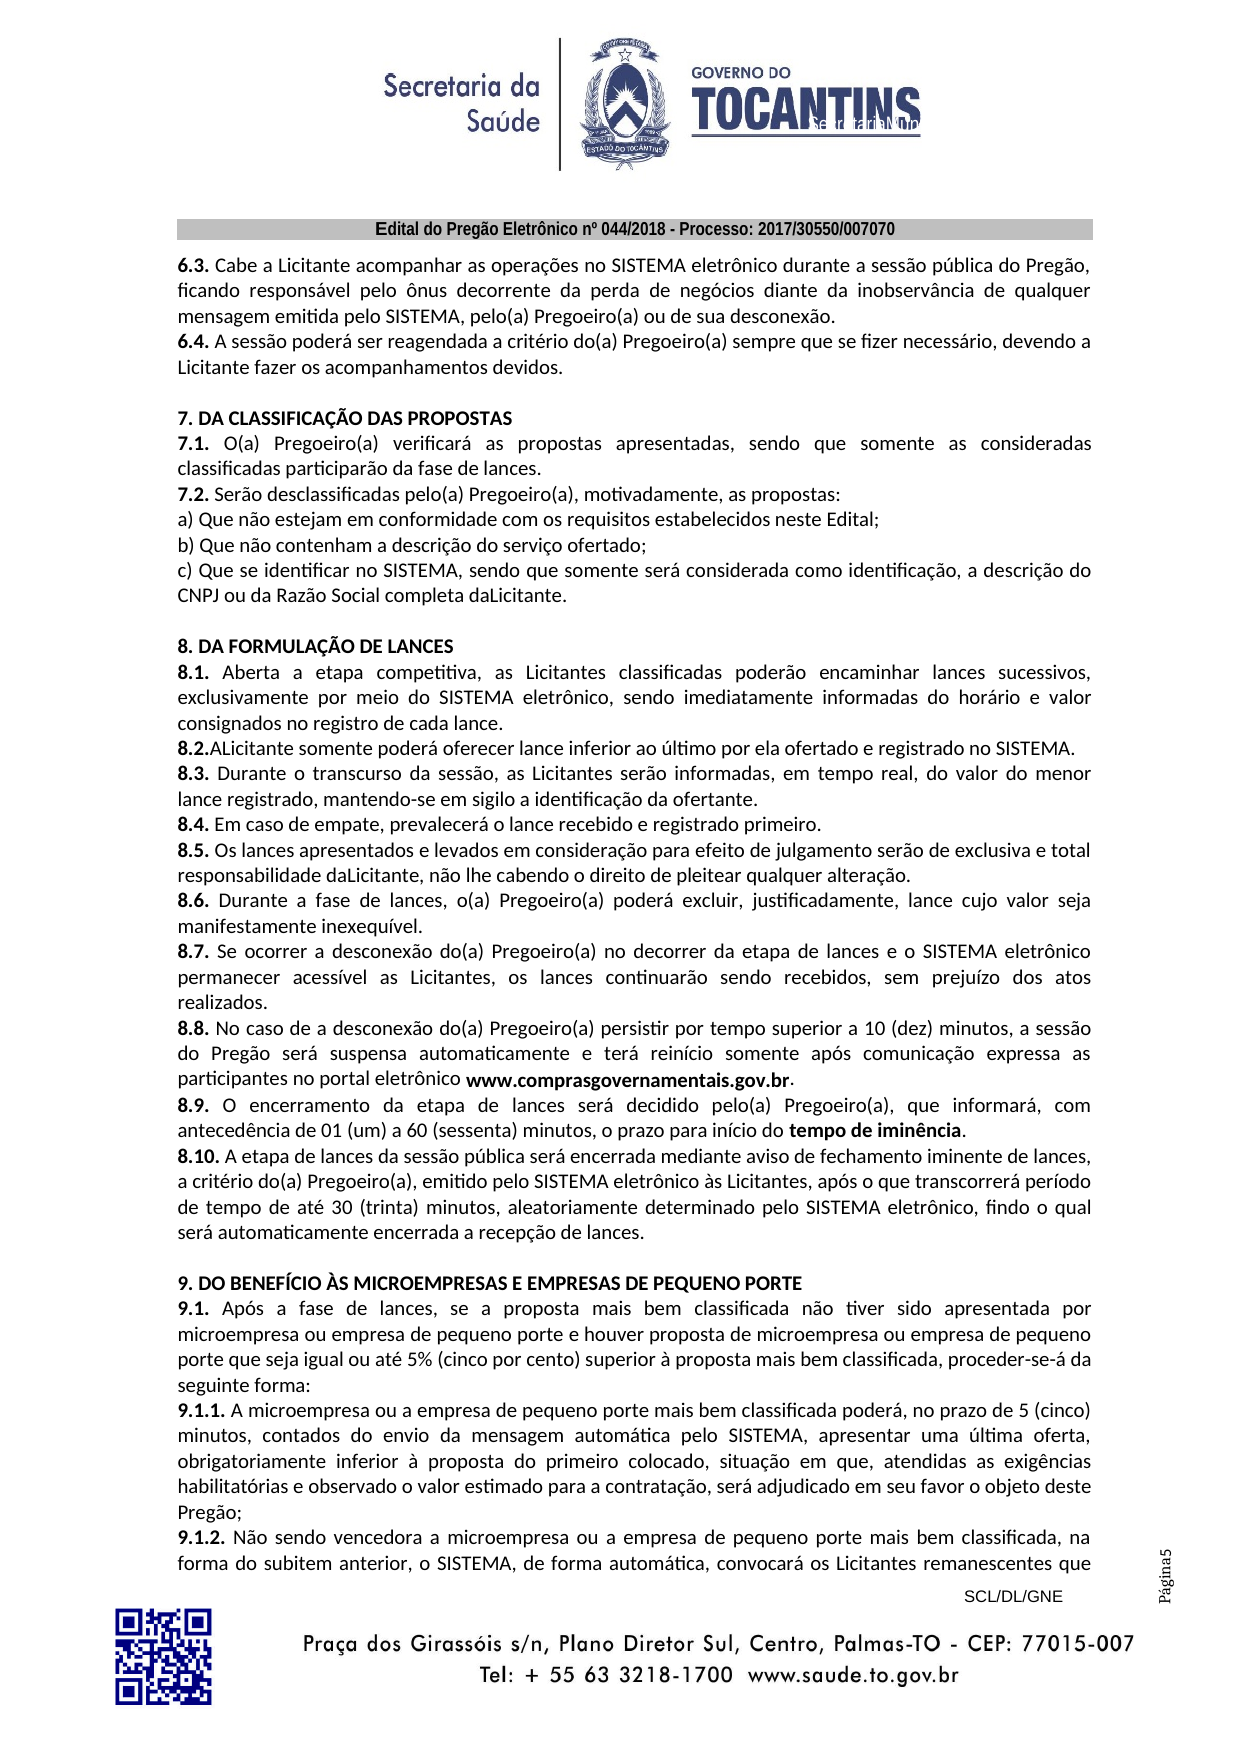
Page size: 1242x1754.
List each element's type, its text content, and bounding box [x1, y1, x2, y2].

text 8.3. Durante o transcurso da sessão, as Licitantes serão informadas, em tempo real, do valor do menor lance registrado, mantendo-se em sigilo a identificação da ofertante. [177, 761, 1093, 811]
text 6.3. Cabe a Licitante acompanhar as operações no SISTEMA eletrônico durante a sessão pública do Pregão, ficando responsável pelo ônus decorrente da perda de negócios diante da inobservância de qualquer mensagem emitida pelo SISTEMA, pelo(a) Pregoeiro(a) ou de sua desconexão. [177, 252, 1093, 328]
text 8.6. Durante a fase de lances, o(a) Pregoeiro(a) poderá excluir, justificadamente, lance cujo valor seja manifestamente inexequível. [177, 888, 1093, 938]
text 7.2. Serão desclassificadas pelo(a) Pregoeiro(a), motivadamente, as propostas: [177, 481, 1093, 506]
text 8.8. No caso de a desconexão do(a) Pregoeiro(a) persistir por tempo superior a 10 (dez) minutos, a sessão do Pregão será suspensa automaticamente e terá reinício somente após comunicação expressa as participantes no portal eletrônico www.comprasgovernamentais.gov.br. [177, 1015, 1093, 1092]
text 7. DA CLASSIFICAÇÃO DAS PROPOSTAS [177, 405, 1093, 430]
text a) Que não estejam em conformidade com os requisitos estabelecidos neste Edital; [177, 506, 1093, 532]
text 6.4. A sessão poderá ser reagendada a critério do(a) Pregoeiro(a) sempre que se fizer necessário, devendo a Licitante fazer os acompanhamentos devidos. [177, 328, 1093, 379]
text 8.10. A etapa de lances da sessão pública será encerrada mediante aviso de fechamento iminente de lances, a critério do(a) Pregoeiro(a), emitido pelo SISTEMA eletrônico às Licitantes, após o que transcorrerá período de tempo de até 30 (trinta) minutos, aleatoriamente determinado pelo SISTEMA eletrônico, findo o qual será automaticamente encerrada a recepção de lances. [177, 1143, 1093, 1245]
text 8.2.ALicitante somente poderá oferecer lance inferior ao último por ela ofertado e registrado no SISTEMA. [177, 735, 1093, 761]
text 8.5. Os lances apresentados e levados em consideração para efeito de julgamento serão de exclusiva e total responsabilidade daLicitante, não lhe cabendo o direito de pleitear qualquer alteração. [177, 837, 1093, 888]
text 8.4. Em caso de empate, prevalecerá o lance recebido e registrado primeiro. [177, 811, 1093, 837]
text b) Que não contenham a descrição do serviço ofertado; [177, 532, 1093, 557]
text 8.1. Aberta a etapa competitiva, as Licitantes classificadas poderão encaminhar lances sucessivos, exclusivamente por meio do SISTEMA eletrônico, sendo imediatamente informadas do horário e valor consignados no registro de cada lance. [177, 659, 1093, 735]
picture [0, 0, 1186, 186]
text c) Que se identificar no SISTEMA, sendo que somente será considerada como identificação, a descrição do CNPJ ou da Razão Social completa daLicitante. [177, 557, 1093, 608]
text 8.7. Se ocorrer a desconexão do(a) Pregoeiro(a) no decorrer da etapa de lances e o SISTEMA eletrônico permanecer acessível as Licitantes, os lances continuarão sendo recebidos, sem prejuízo dos atos realizados. [177, 938, 1093, 1015]
picture [111, 1604, 1134, 1709]
text 7.1. O(a) Pregoeiro(a) verificará as propostas apresentadas, sendo que somente as consideradas classificadas participarão da fase de lances. [177, 430, 1093, 481]
text 9. DO BENEFÍCIO ÀS MICROEMPRESAS E EMPRESAS DE PEQUENO PORTE [177, 1270, 1093, 1296]
text 9.1.1. A microempresa ou a empresa de pequeno porte mais bem classificada poderá, no prazo de 5 (cinco) minutos, contados do envio da mensagem automática pelo SISTEMA, apresentar uma última oferta, obrigatoriamente inferior à proposta do primeiro colocado, situação em que, atendidas as exigências habilitatórias e observado o valor estimado para a contratação, será adjudicado em seu favor o objeto deste Pregão; [177, 1397, 1093, 1524]
text 8. DA FORMULAÇÃO DE LANCES [177, 633, 1093, 659]
text 8.9. O encerramento da etapa de lances será decidido pelo(a) Pregoeiro(a), que informará, com antecedência de 01 (um) a 60 (sessenta) minutos, o prazo para início do tempo de iminência. [177, 1092, 1093, 1143]
text 9.1. Após a fase de lances, se a proposta mais bem classificada não tiver sido apresentada por microempresa ou empresa de pequeno porte e houver proposta de microempresa ou empresa de pequeno porte que seja igual ou até 5% (cinco por cento) superior à proposta mais bem classificada, proceder-se-á da seguinte forma: [177, 1296, 1093, 1397]
